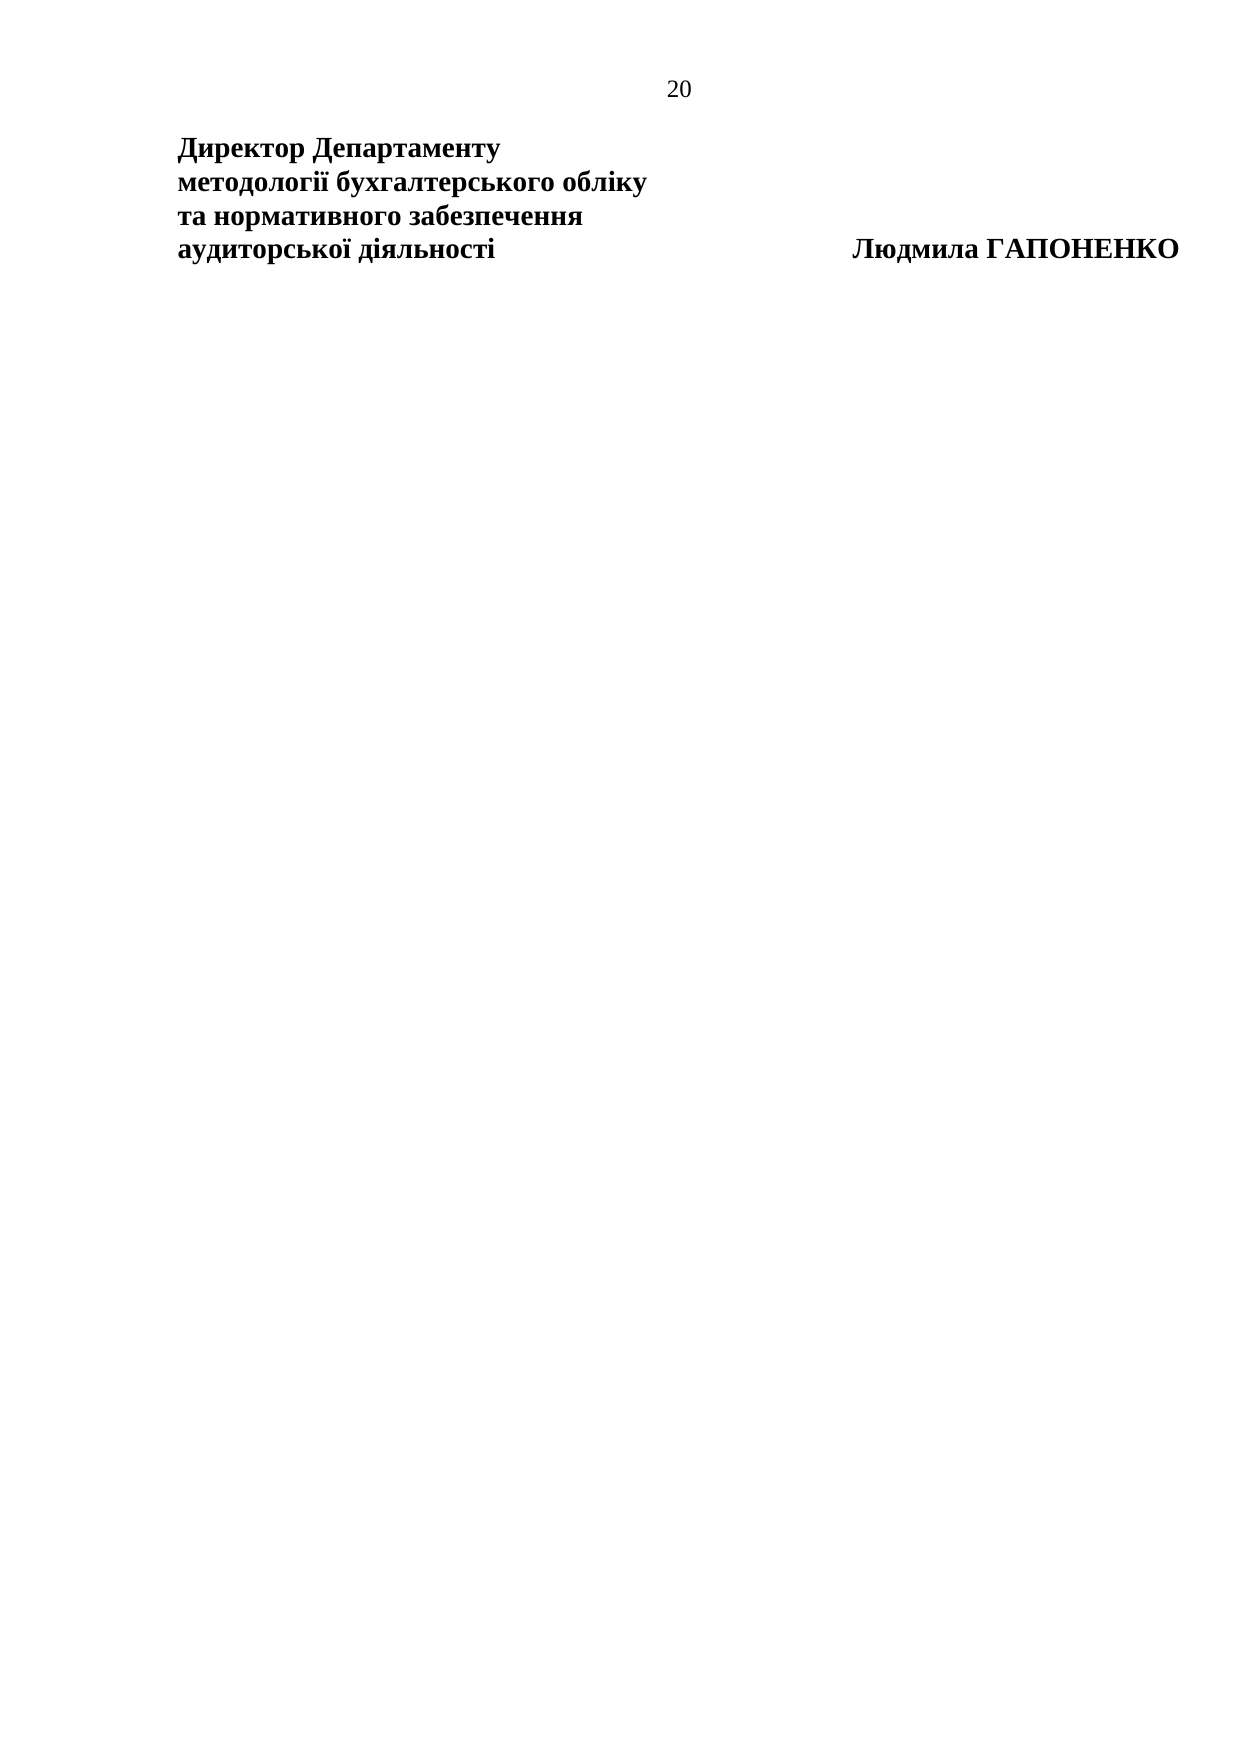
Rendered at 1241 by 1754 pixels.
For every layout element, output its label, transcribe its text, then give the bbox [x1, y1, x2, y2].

text методології бухгалтерського обліку [177, 164, 1181, 198]
text аудиторської діяльності Людмила ГАПОНЕНКО [177, 231, 1181, 265]
text Директор Департаменту [177, 131, 1181, 164]
text та нормативного забезпечення [177, 198, 1181, 231]
